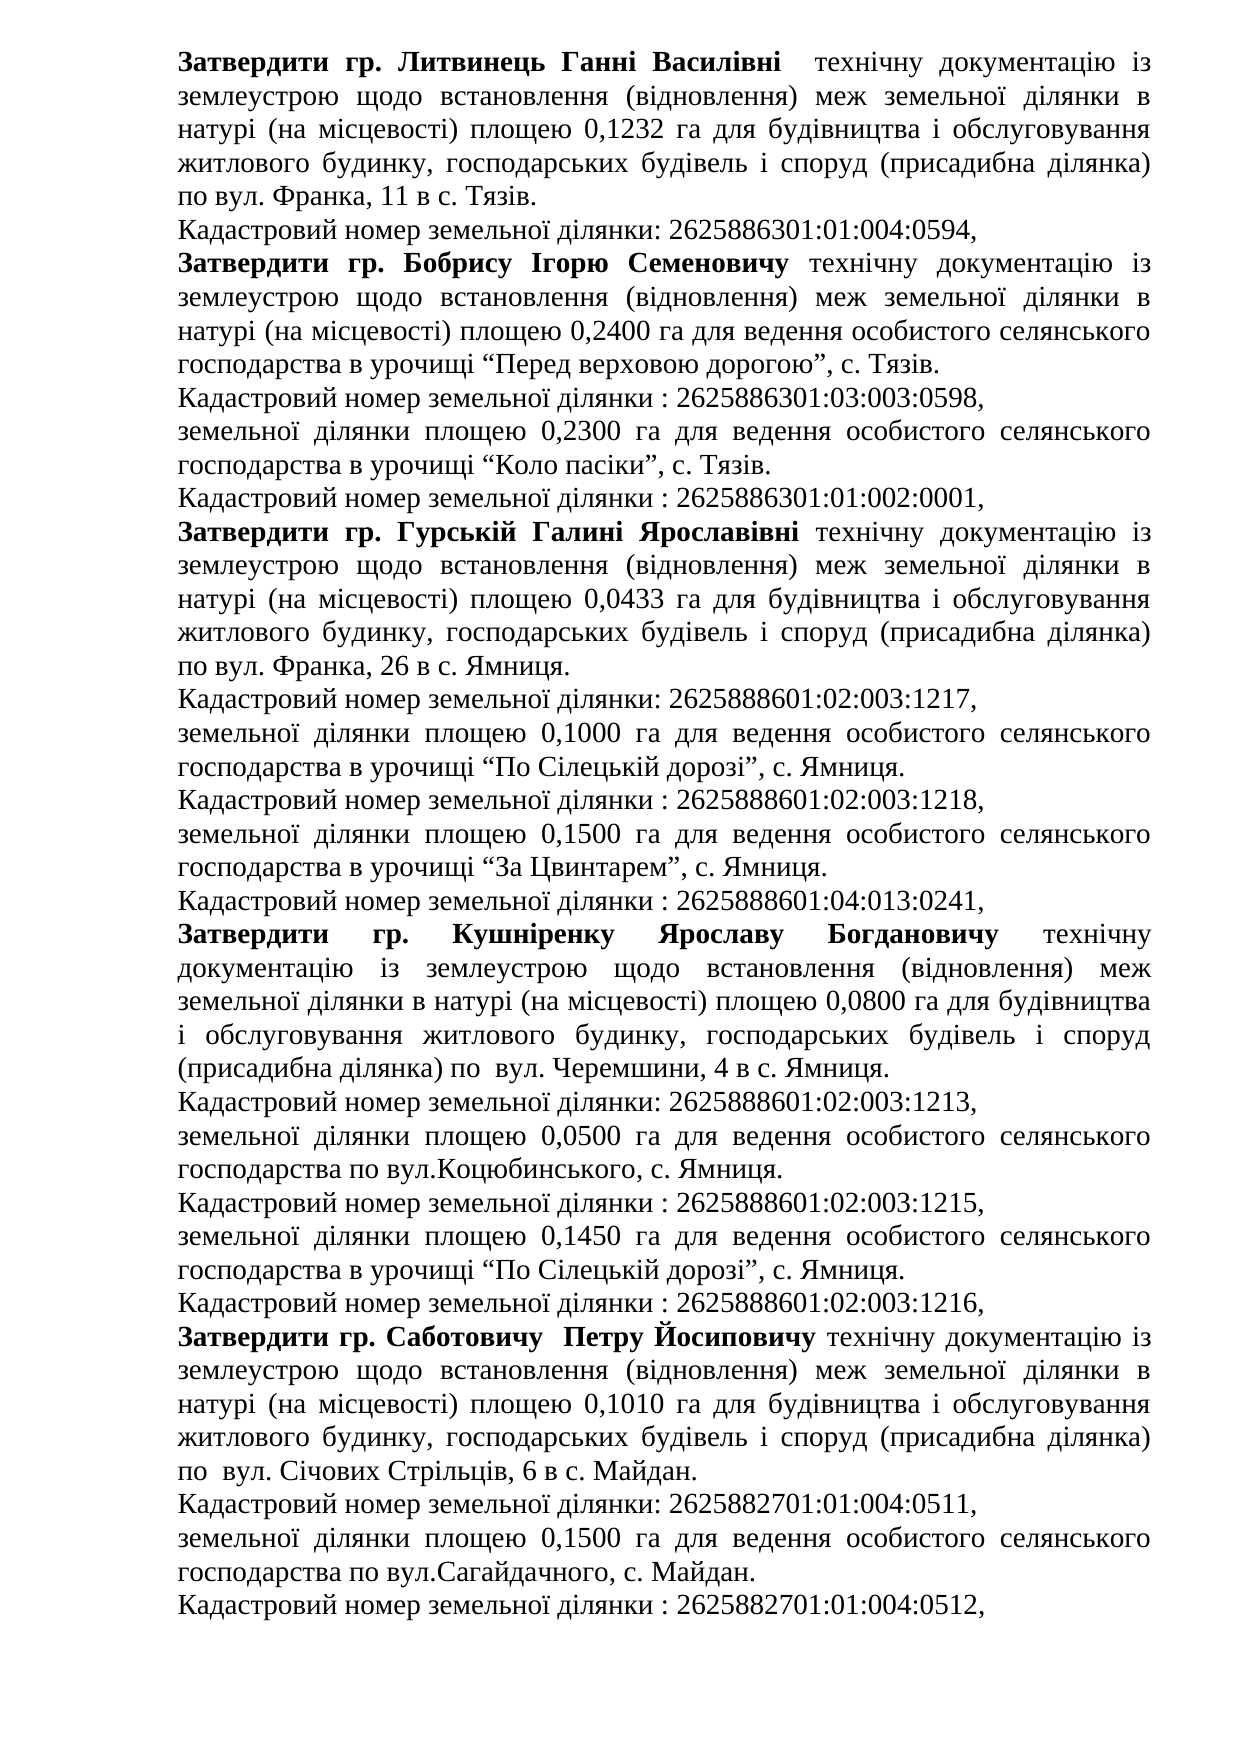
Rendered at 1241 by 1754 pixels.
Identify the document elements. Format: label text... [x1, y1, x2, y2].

text Кадастровий номер земельної ділянки: 2625882701:01:004:0511, [177, 1487, 1152, 1520]
text Кадастровий номер земельної ділянки : 2625888601:02:003:1218, [177, 782, 1152, 816]
text Затвердити гр. Кушніренку Ярославу Богдановичу технічну документацію із землеустрою щодо встановлення (відновлення) меж земельної ділянки в натурі (на місцевості) площею 0,0800 га для будівництва і обслуговування житлового будинку, господарських будівель і споруд (присадибна ділянка) по вул. Черемшини, 4 в с. Ямниця. [177, 916, 1152, 1084]
text Затвердити гр. Саботовичу Петру Йосиповичу технічну документацію із землеустрою щодо встановлення (відновлення) меж земельної ділянки в натурі (на місцевості) площею 0,1010 га для будівництва і обслуговування житлового будинку, господарських будівель і споруд (присадибна ділянка) по вул. Січових Стрільців, 6 в с. Майдан. [177, 1319, 1152, 1487]
text земельної ділянки площею 0,1500 га для ведення особистого селянського господарства в урочищі “За Цвинтарем”, с. Ямниця. [177, 816, 1152, 883]
text Кадастровий номер земельної ділянки : 2625886301:01:002:0001, [177, 480, 1152, 514]
text Кадастровий номер земельної ділянки : 2625888601:04:013:0241, [177, 883, 1152, 916]
text Затвердити гр. Бобрису Ігорю Семеновичу технічну документацію із землеустрою щодо встановлення (відновлення) меж земельної ділянки в натурі (на місцевості) площею 0,2400 га для ведення особистого селянського господарства в урочищі “Перед верховою дорогою”, с. Тязів. [177, 246, 1152, 380]
text земельної ділянки площею 0,1000 га для ведення особистого селянського господарства в урочищі “По Сілецькій дорозі”, с. Ямниця. [177, 715, 1152, 782]
text Затвердити гр. Гурській Галині Ярославівні технічну документацію із землеустрою щодо встановлення (відновлення) меж земельної ділянки в натурі (на місцевості) площею 0,0433 га для будівництва і обслуговування житлового будинку, господарських будівель і споруд (присадибна ділянка) по вул. Франка, 26 в с. Ямниця. [177, 514, 1152, 682]
text Кадастровий номер земельної ділянки : 2625882701:01:004:0512, [177, 1587, 1152, 1621]
text Кадастровий номер земельної ділянки: 2625888601:02:003:1217, [177, 682, 1152, 715]
text земельної ділянки площею 0,1450 га для ведення особистого селянського господарства в урочищі “По Сілецькій дорозі”, с. Ямниця. [177, 1218, 1152, 1285]
text Кадастровий номер земельної ділянки : 2625886301:03:003:0598, [177, 380, 1152, 413]
text земельної ділянки площею 0,0500 га для ведення особистого селянського господарства по вул.Коцюбинського, с. Ямниця. [177, 1118, 1152, 1185]
text Кадастровий номер земельної ділянки: 2625888601:02:003:1213, [177, 1084, 1152, 1118]
text Кадастровий номер земельної ділянки: 2625886301:01:004:0594, [177, 212, 1152, 246]
text Затвердити гр. Литвинець Ганні Василівні технічну документацію із землеустрою щодо встановлення (відновлення) меж земельної ділянки в натурі (на місцевості) площею 0,1232 га для будівництва і обслуговування житлового будинку, господарських будівель і споруд (присадибна ділянка) по вул. Франка, 11 в с. Тязів. [177, 44, 1152, 212]
text Кадастровий номер земельної ділянки : 2625888601:02:003:1216, [177, 1285, 1152, 1319]
text земельної ділянки площею 0,1500 га для ведення особистого селянського господарства по вул.Сагайдачного, с. Майдан. [177, 1520, 1152, 1587]
text земельної ділянки площею 0,2300 га для ведення особистого селянського господарства в урочищі “Коло пасіки”, с. Тязів. [177, 413, 1152, 480]
text Кадастровий номер земельної ділянки : 2625888601:02:003:1215, [177, 1185, 1152, 1218]
